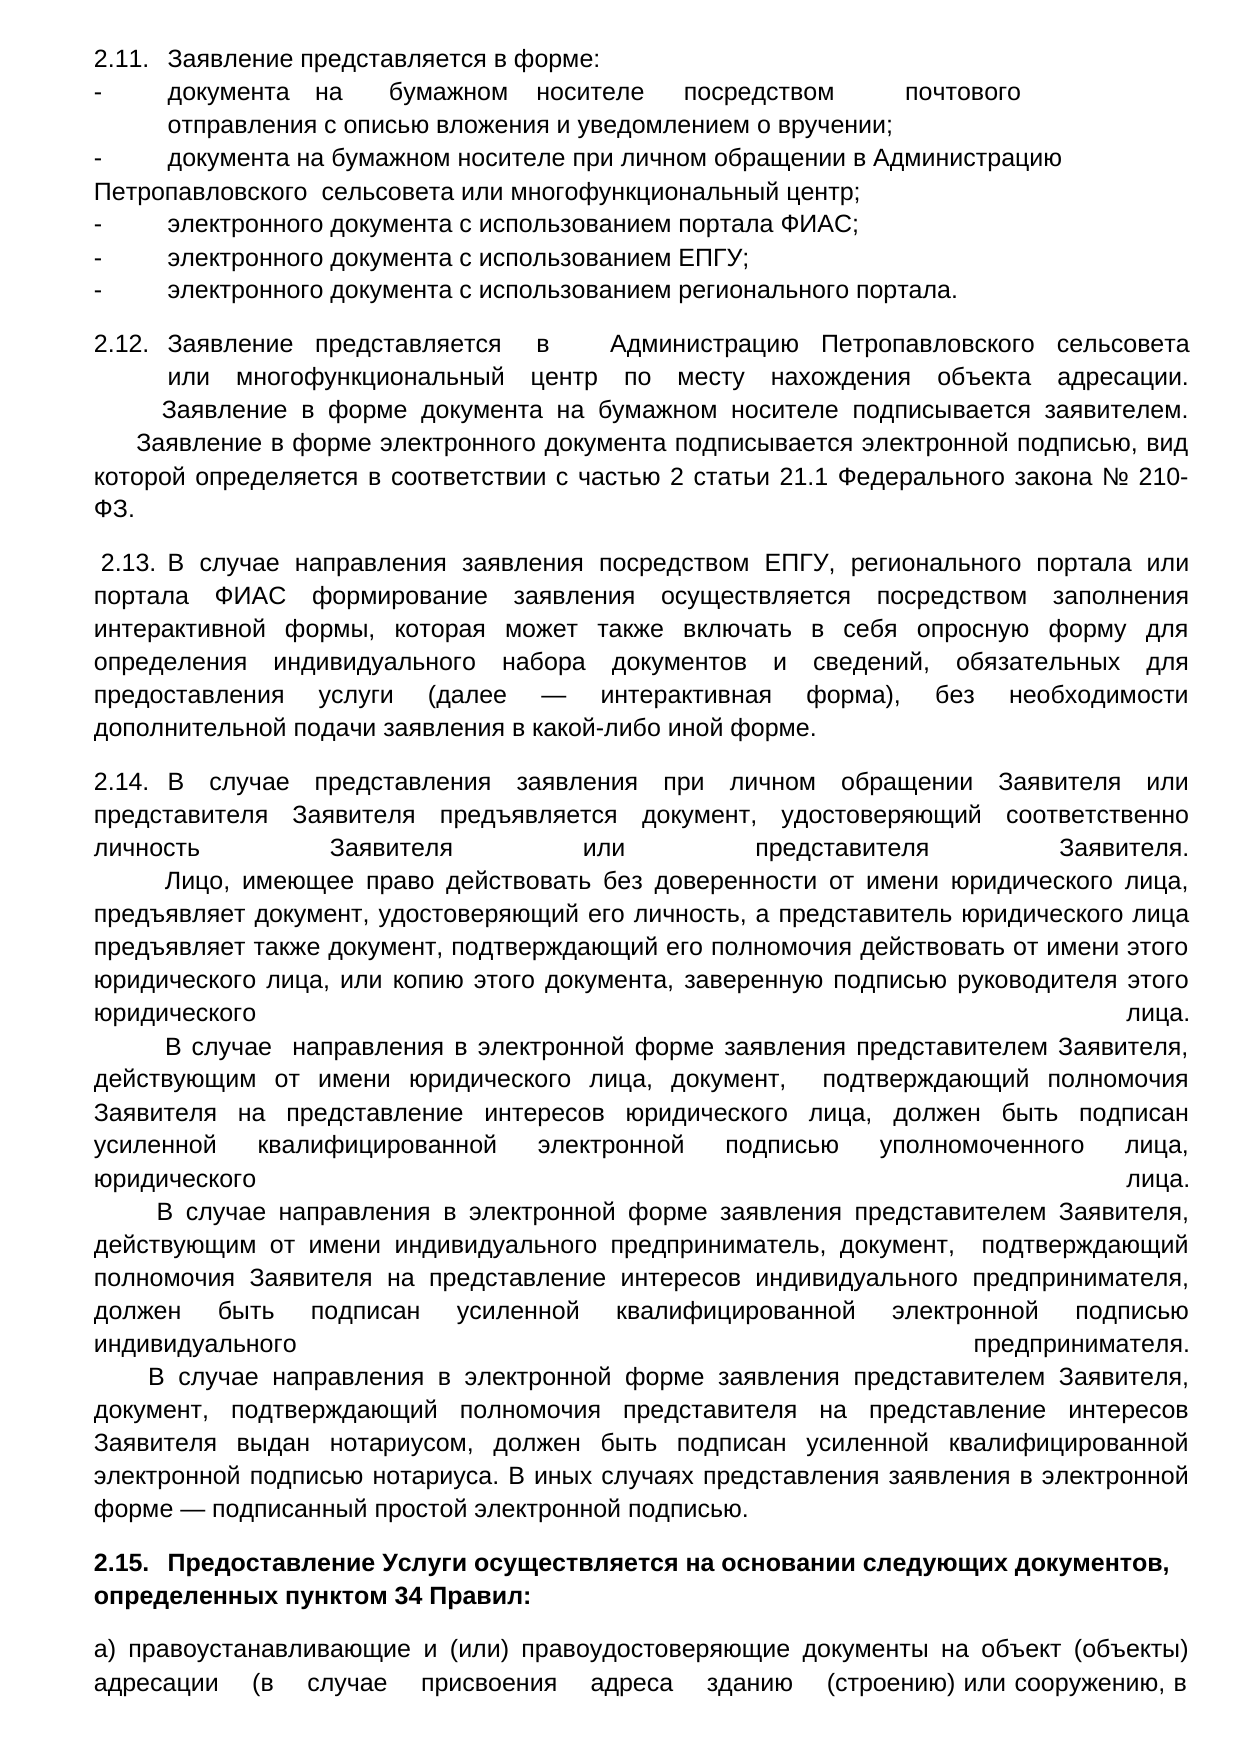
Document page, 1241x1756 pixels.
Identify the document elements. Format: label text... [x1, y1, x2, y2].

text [94, 1634, 1190, 1696]
text 2.12. Заявление представляется в Администрацию Петропавловского сельсовета или многофункциональный центр по месту нахождения объекта адресации. Заявление в форме документа на бумажном носителе подписывается заявителем. Заявление в форме электронного документа подписывается электронной подписью, вид которой определяется в соответствии с частью 2 статьи 21.1 Федерального закона № 210-ФЗ. [94, 329, 1190, 523]
text 2.14. В случае представления заявления при личном обращении Заявителя или представителя Заявителя предъявляется документ, удостоверяющий соответственно личность Заявителя или представителя Заявителя. Лицо, имеющее право действовать без доверенности от имени юридического лица, предъявляет документ, удостоверяющий его личность, а представитель юридического лица предъявляет также документ, подтверждающий его полномочия действовать от имени этого юридического лица, или копию этого документа, заверенную подписью руководителя этого юридического лица. В случае направления в электронной форме заявления представителем Заявителя, действующим от имени юридического лица, документ, подтверждающий полномочия Заявителя на представление интересов юридического лица, должен быть подписан усиленной квалифицированной электронной подписью уполномоченного лица, юридического лица. В случае направления в электронной форме заявления представителем Заявителя, действующим от имени индивидуального предприниматель, документ, подтверждающий полномочия Заявителя на представление интересов индивидуального предпринимателя, должен быть подписан усиленной квалифицированной электронной подписью индивидуального предпринимателя. В случае направления в электронной форме заявления представителем Заявителя, документ, подтверждающий полномочия представителя на представление интересов Заявителя выдан нотариусом, должен быть подписан усиленной квалифицированной электронной подписью нотариуса. В иных случаях представления заявления в электронной форме — подписанный простой электронной подписью. [94, 767, 1190, 1522]
text 2.13. В случае направления заявления посредством ЕПГУ, регионального портала или портала ФИАС формирование заявления осуществляется посредством заполнения интерактивной формы, которая может также включать в себя опросную форму для определения индивидуального набора документов и сведений, обязательных для предоставления услуги (далее — интерактивная форма), без необходимости дополнительной подачи заявления в какой-либо иной форме. [94, 548, 1190, 742]
text 2.11. Заявление представляется в форме: - документа на бумажном носителе посредством почтового отправления с описью вложения и уведомлением о вручении; - документа на бумажном носителе при личном обращении в Администрацию Петропавловского сельсовета или многофункциональный центр; - электронного документа с использованием портала ФИАС; - электронного документа с использованием ЕПГУ; - электронного документа с использованием регионального портала. [94, 44, 1190, 304]
text 2.15. Предоставление Услуги осуществляется на основании следующих документов, определенных пунктом 34 Правил: [94, 1548, 1190, 1609]
